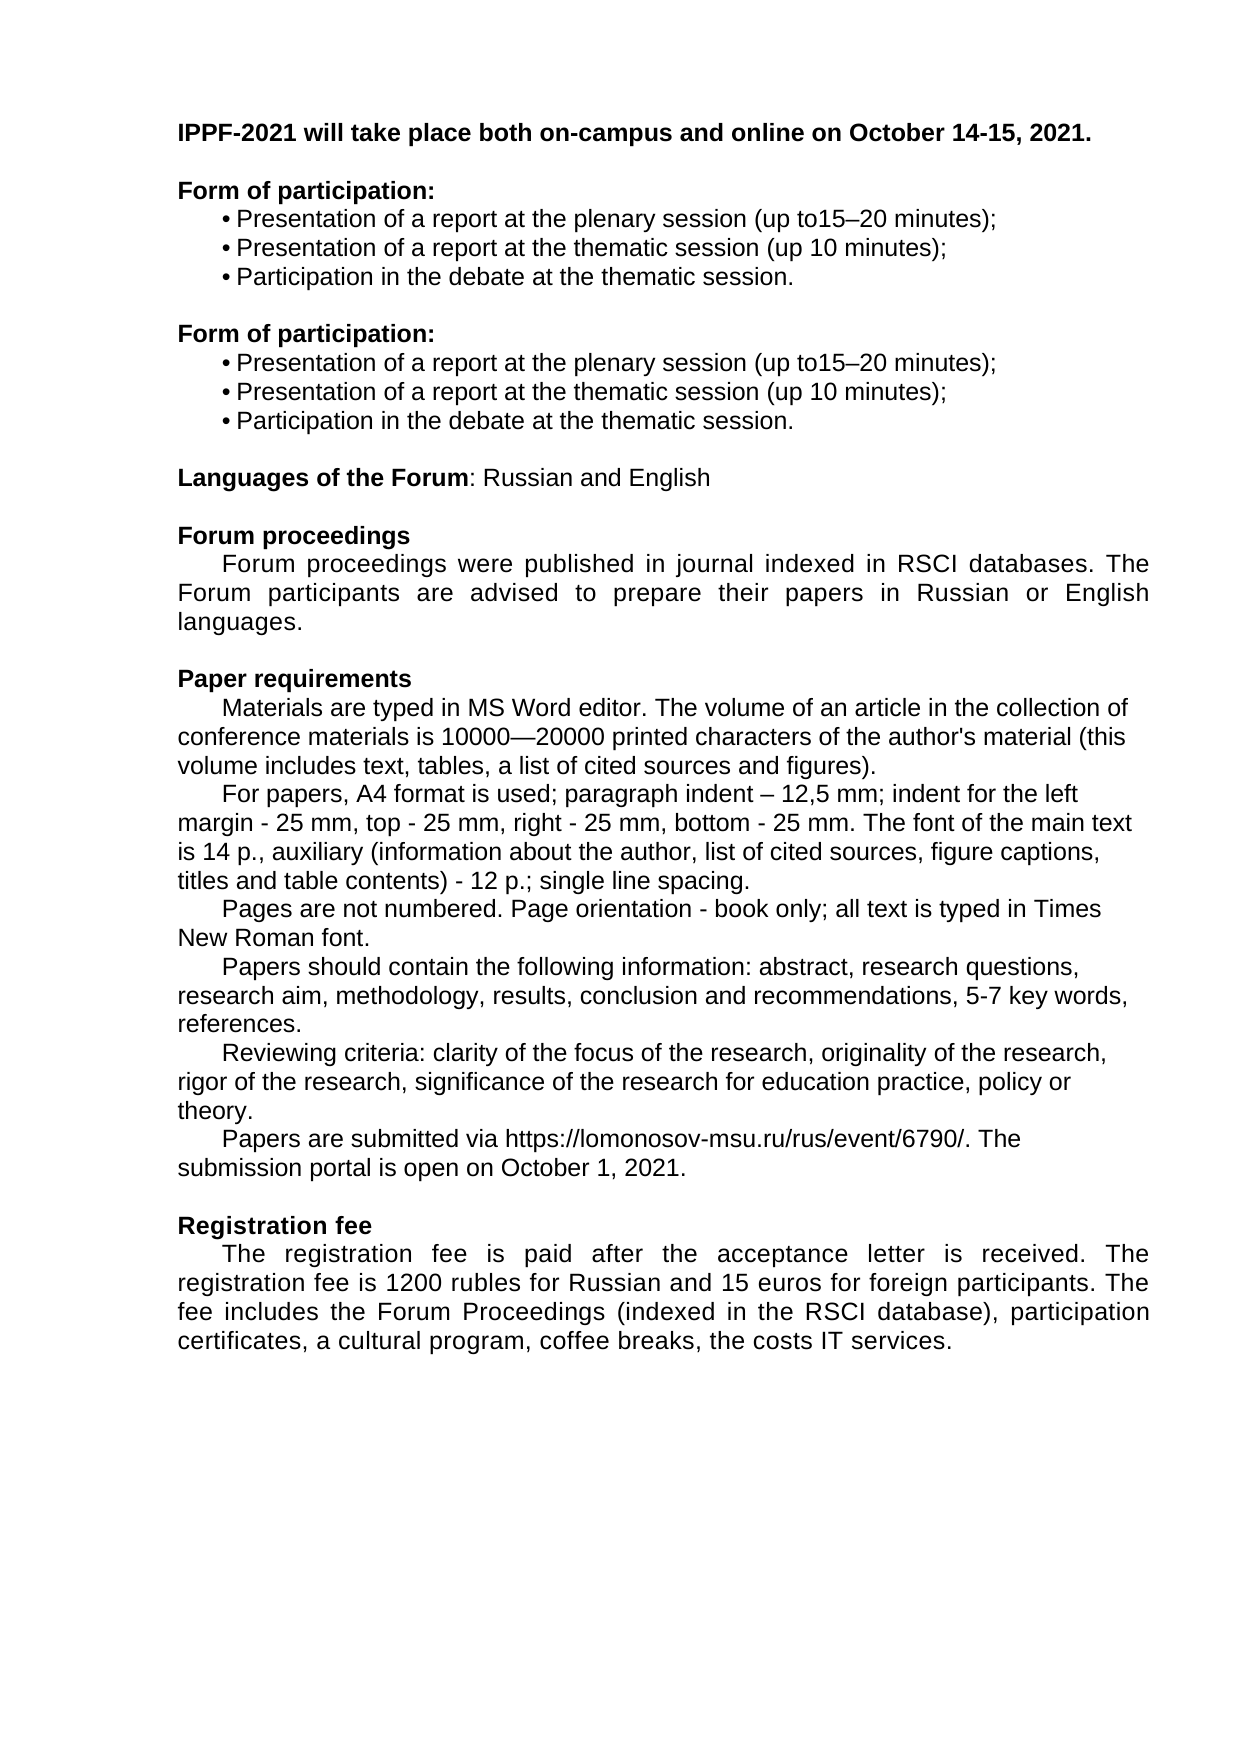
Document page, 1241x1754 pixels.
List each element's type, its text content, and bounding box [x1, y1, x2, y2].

text Languages of the Forum: Russian and English [177, 463, 1152, 492]
text Paper requirements [177, 664, 1152, 693]
text Form of participation: [177, 319, 1152, 348]
text • Presentation of a report at the thematic session (up 10 minutes); [222, 377, 1152, 406]
text The registration fee is paid after the acceptance letter is received. The registration fee is 1200 rubles for Russian and 15 euros for foreign participants. The fee includes the Forum Proceedings (indexed in the RSCI database), participation certificates, a cultural program, coffee breaks, the costs IT services. [177, 1239, 1152, 1354]
text • Participation in the debate at the thematic session. [177, 262, 1152, 291]
text Materials are typed in MS Word editor. The volume of an article in the collection of conference materials is 10000—20000 printed characters of the author's material (this volume includes text, tables, a list of cited sources and figures). [177, 693, 1152, 779]
text Papers should contain the following information: abstract, research questions, research aim, methodology, results, conclusion and recommendations, 5-7 key words, references. [177, 952, 1152, 1038]
text Papers are submitted via https://lomonosov-msu.ru/rus/event/6790/. The submission portal is open on October 1, 2021. [177, 1124, 1152, 1182]
text • Presentation of a report at the plenary session (up to15–20 minutes); [177, 204, 1152, 233]
text Forum proceedings [177, 521, 1152, 549]
text • Presentation of a report at the plenary session (up to15–20 minutes); [222, 348, 1152, 377]
text • Participation in the debate at the thematic session. [222, 406, 1152, 434]
text • Presentation of a report at the thematic session (up 10 minutes); [177, 233, 1152, 262]
text For papers, A4 format is used; paragraph indent – 12,5 mm; indent for the left margin - 25 mm, top - 25 mm, right - 25 mm, bottom - 25 mm. The font of the main text is 14 p., auxiliary (information about the author, list of cited sources, figure captions, titles and table contents) - 12 p.; single line spacing. [177, 779, 1152, 894]
text Pages are not numbered. Page orientation - book only; all text is typed in Times New Roman font. [177, 894, 1152, 952]
text Registration fee [177, 1211, 1152, 1239]
text IPPF-2021 will take place both on-campus and online on October 14-15, 2021. [177, 118, 1152, 147]
text Forum proceedings were published in journal indexed in RSCI databases. The Forum participants are advised to prepare their papers in Russian or English languages. [177, 549, 1152, 636]
text Reviewing criteria: clarity of the focus of the research, originality of the research, rigor of the research, significance of the research for education practice, policy or theory. [177, 1038, 1152, 1124]
text Form of participation: [177, 176, 1152, 204]
